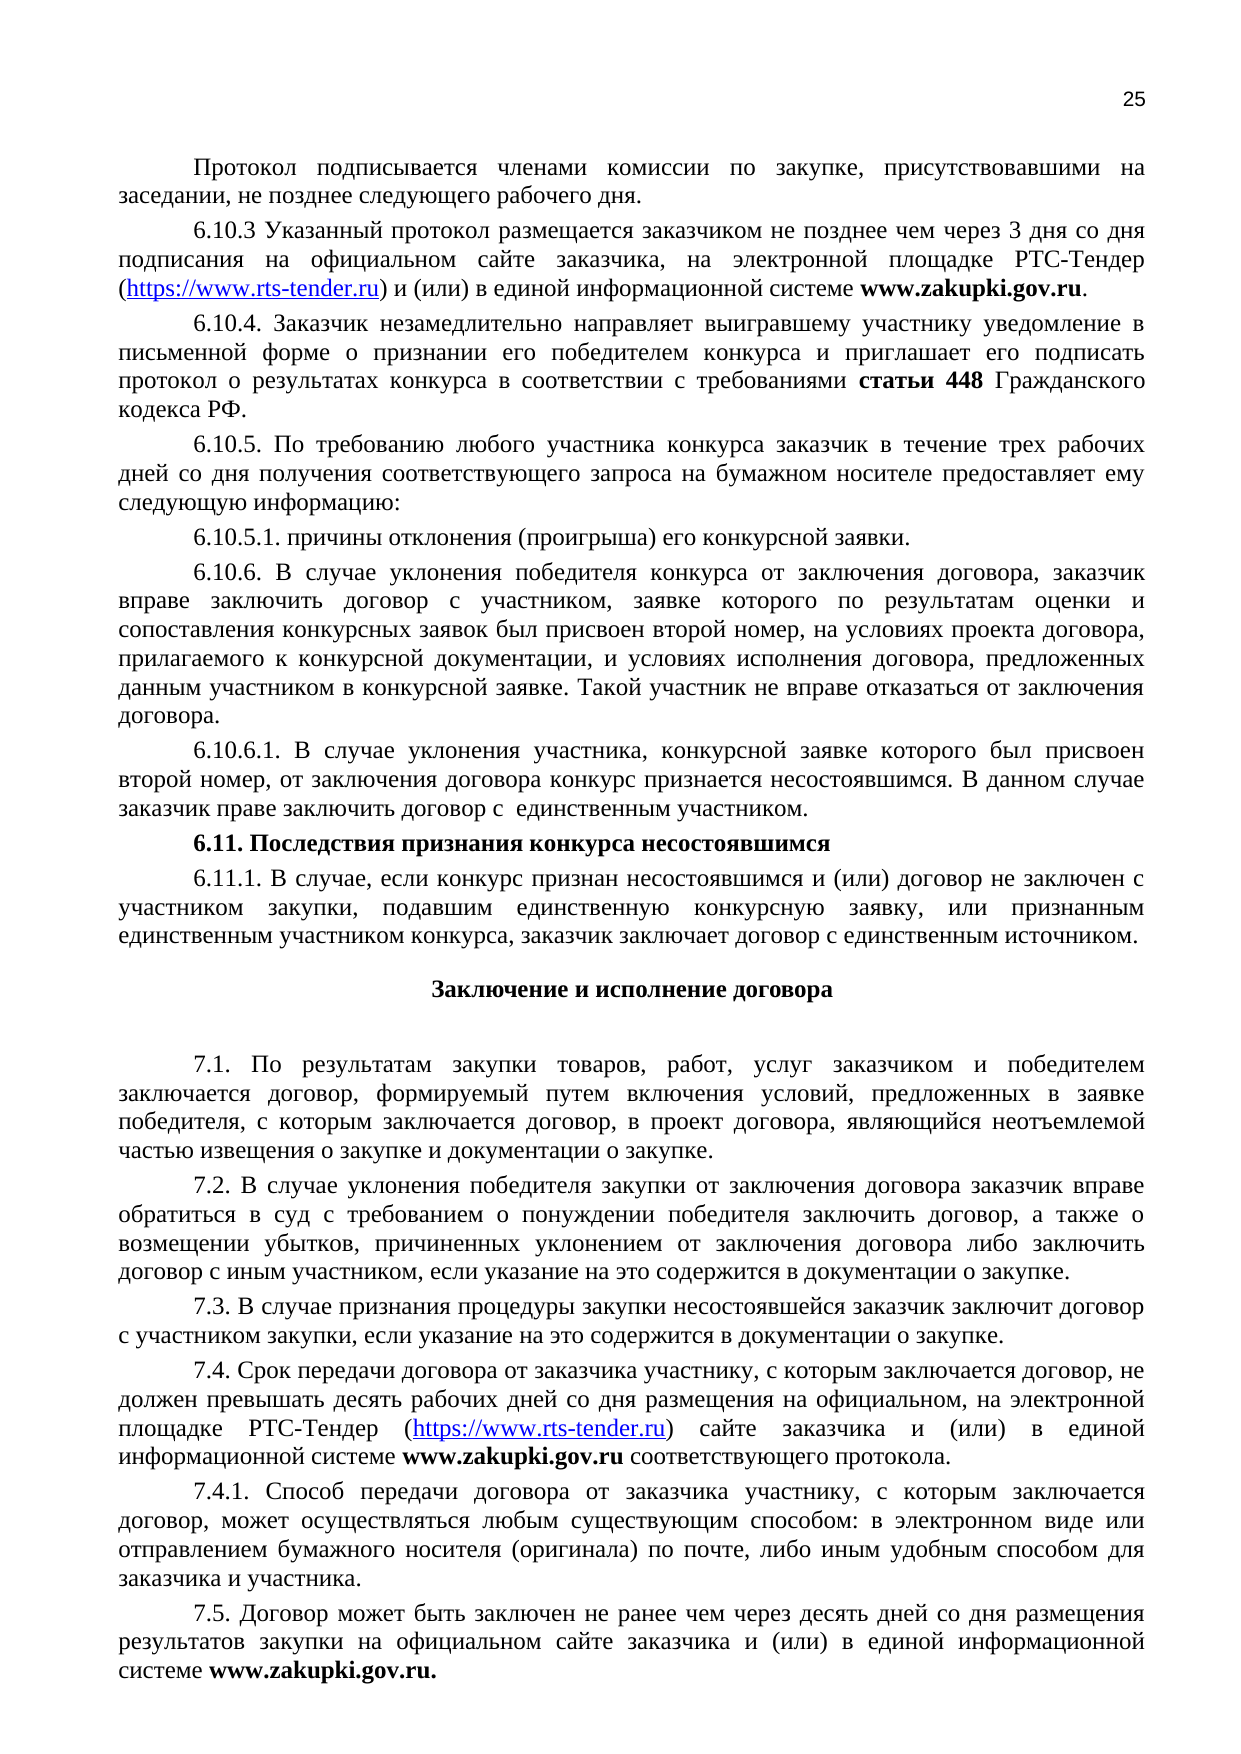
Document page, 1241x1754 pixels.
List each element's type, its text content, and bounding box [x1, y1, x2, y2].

text 7.3. В случае признания процедуры закупки несостоявшейся заказчик заключит договор с участником закупки, если указание на это содержится в документации о закупке. [118, 1291, 1146, 1349]
text 6.11. Последствия признания конкурса несостоявшимся [118, 828, 1146, 857]
text 6.10.5. По требованию любого участника конкурса заказчик в течение трех рабочих дней со дня получения соответствующего запроса на бумажном носителе предоставляет ему следующую информацию: [118, 429, 1146, 515]
text 7.2. В случае уклонения победителя закупки от заключения договора заказчик вправе обратиться в суд с требованием о понуждении победителя заключить договор, а также о возмещении убытков, причиненных уклонением от заключения договора либо заключить договор с иным участником, если указание на это содержится в документации о закупке. [118, 1170, 1146, 1285]
text 6.10.6. В случае уклонения победителя конкурса от заключения договора, заказчик вправе заключить договор с участником, заявке которого по результатам оценки и сопоставления конкурсных заявок был присвоен второй номер, на условиях проекта договора, прилагаемого к конкурсной документации, и условиях исполнения договора, предложенных данным участником в конкурсной заявке. Такой участник не вправе отказаться от заключения договора. [118, 557, 1146, 729]
text 7.1. По результатам закупки товаров, работ, услуг заказчиком и победителем заключается договор, формируемый путем включения условий, предложенных в заявке победителя, с которым заключается договор, в проект договора, являющийся неотъемлемой частью извещения о закупке и документации о закупке. [118, 1049, 1146, 1164]
text 6.11.1. В случае, если конкурс признан несостоявшимся и (или) договор не заключен с участником закупки, подавшим единственную конкурсную заявку, или признанным единственным участником конкурса, заказчик заключает договор с единственным источником. [118, 863, 1146, 949]
text Протокол подписывается членами комиссии по закупке, присутствовавшими на заседании, не позднее следующего рабочего дня. [118, 152, 1146, 209]
text 7.4.1. Способ передачи договора от заказчика участнику, с которым заключается договор, может осуществляться любым существующим способом: в электронном виде или отправлением бумажного носителя (оригинала) по почте, либо иным удобным способом для заказчика и участника. [118, 1476, 1146, 1591]
text 6.10.5.1. причины отклонения (проигрыша) его конкурсной заявки. [118, 522, 1146, 550]
text 6.10.6.1. В случае уклонения участника, конкурсной заявке которого был присвоен второй номер, от заключения договора конкурс признается несостоявшимся. В данном случае заказчик праве заключить договор с единственным участником. [118, 735, 1146, 822]
text 6.10.4. Заказчик незамедлительно направляет выигравшему участнику уведомление в письменной форме о признании его победителем конкурса и приглашает его подписать протокол о результатах конкурса в соответствии с требованиями статьи 448 Гражданского кодекса РФ. [118, 308, 1146, 423]
text 7.4. Срок передачи договора от заказчика участнику, с которым заключается договор, не должен превышать десять рабочих дней со дня размещения на официальном, на электронной площадке РТС-Тендер (https://www.rts-tender.ru) сайте заказчика и (или) в единой информационной системе www.zakupki.gov.ru соответствующего протокола. [118, 1355, 1146, 1470]
subtitle Заключение и исполнение договора [118, 974, 1146, 1003]
text 6.10.3 Указанный протокол размещается заказчиком не позднее чем через 3 дня со дня подписания на официальном сайте заказчика, на электронной площадке РТС-Тендер (https://www.rts-tender.ru) и (или) в единой информационной системе www.zakupki.gov.ru. [118, 215, 1146, 302]
text 7.5. Договор может быть заключен не ранее чем через десять дней со дня размещения результатов закупки на официальном сайте заказчика и (или) в единой информационной системе www.zakupki.gov.ru. [118, 1598, 1146, 1684]
